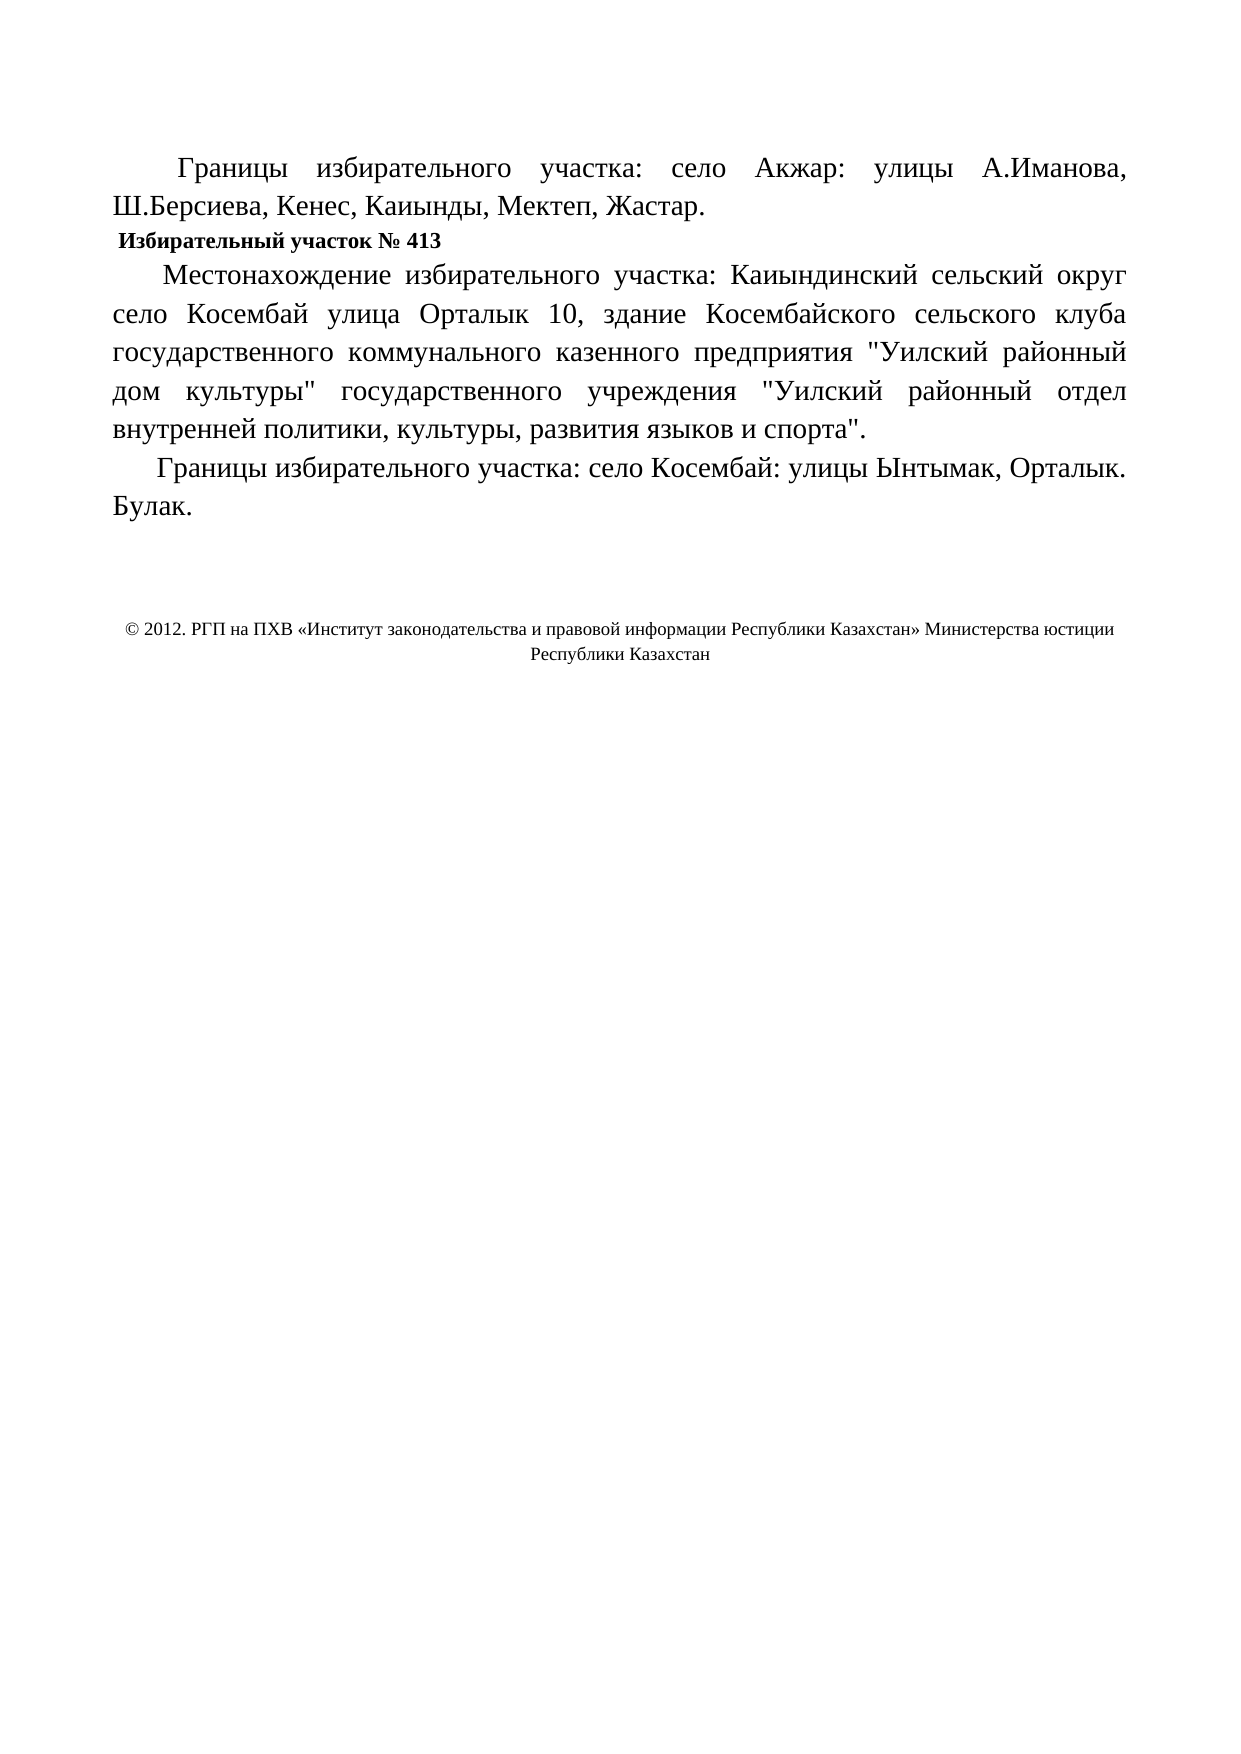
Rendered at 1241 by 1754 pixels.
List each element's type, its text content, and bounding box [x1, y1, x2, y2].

text Границы избирательного участка: село Косембай: улицы Ынтымак, Орталык. Булак. [112, 450, 1128, 522]
text Местонахождение избирательного участка: Каиындинский сельский округ село Косембай улица Орталык 10, здание Косембайского сельского клуба государственного коммунального казенного предприятия "Уилский районный дом культуры" государственного учреждения "Уилский районный отдел внутренней политики, культуры, развития языков и спорта". [112, 257, 1128, 445]
text Границы избирательного участка: село Акжар: улицы А.Иманова, Ш.Берсиева, Кенес, Каиынды, Мектеп, Жастар. [112, 150, 1128, 222]
text Избирательный участок № 413 [112, 227, 1128, 253]
text © 2012. РГП на ПХВ «Институт законодательства и правовой информации Республики Казахстан» Министерства юстиции Республики Казахстан [112, 618, 1128, 664]
